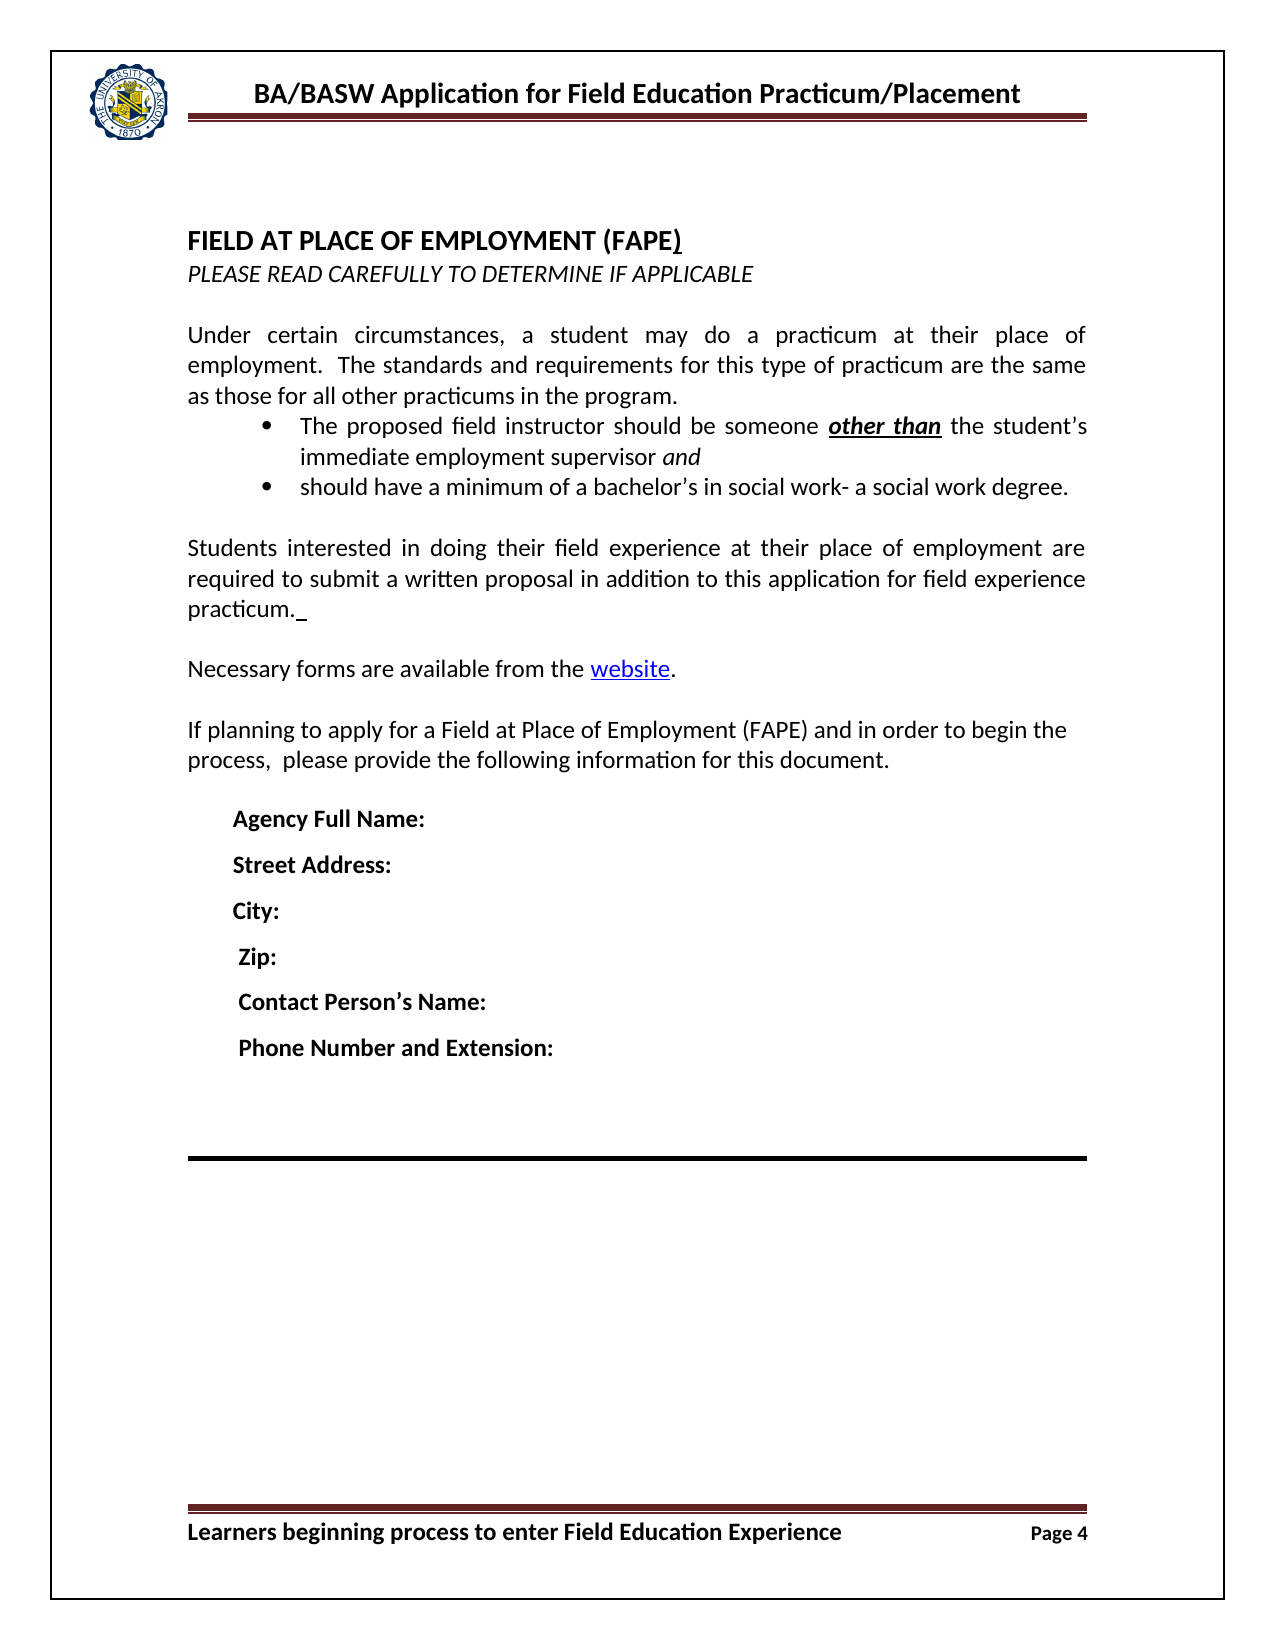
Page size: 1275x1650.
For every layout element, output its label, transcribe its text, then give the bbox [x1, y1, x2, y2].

text City: [187, 895, 1087, 926]
text Agency Full Name: [187, 803, 1087, 834]
text PLEASE READ CAREFULLY TO DETERMINE IF APPLICABLE [187, 258, 1087, 288]
text Under certain circumstances, a student may do a practicum at their place of employment. The standards and requirements for this type of practicum are the same as those for all other practicums in the program. [187, 319, 1087, 410]
list The proposed field instructor should be someone other than the student’s immediate employment supervisor and [262, 410, 1087, 471]
text Students interested in doing their field experience at their place of employment are required to submit a written proposal in addition to this application for field experience practicum. [187, 532, 1087, 624]
text Street Address: [187, 849, 1087, 880]
text FIELD AT PLACE OF EMPLOYMENT (FAPE) [187, 222, 1087, 258]
list should have a minimum of a bachelor’s in social work- a social work degree. [262, 471, 1087, 502]
picture [89, 64, 168, 139]
text Zip: [187, 941, 1087, 971]
text Contact Person’s Name: [187, 986, 1087, 1017]
text If planning to apply for a Field at Place of Employment (FAPE) and in order to begin the process, please provide the following information for this document. [187, 714, 1087, 775]
text Phone Number and Extension: [187, 1032, 1087, 1063]
text Necessary forms are available from the website. [187, 653, 1087, 683]
